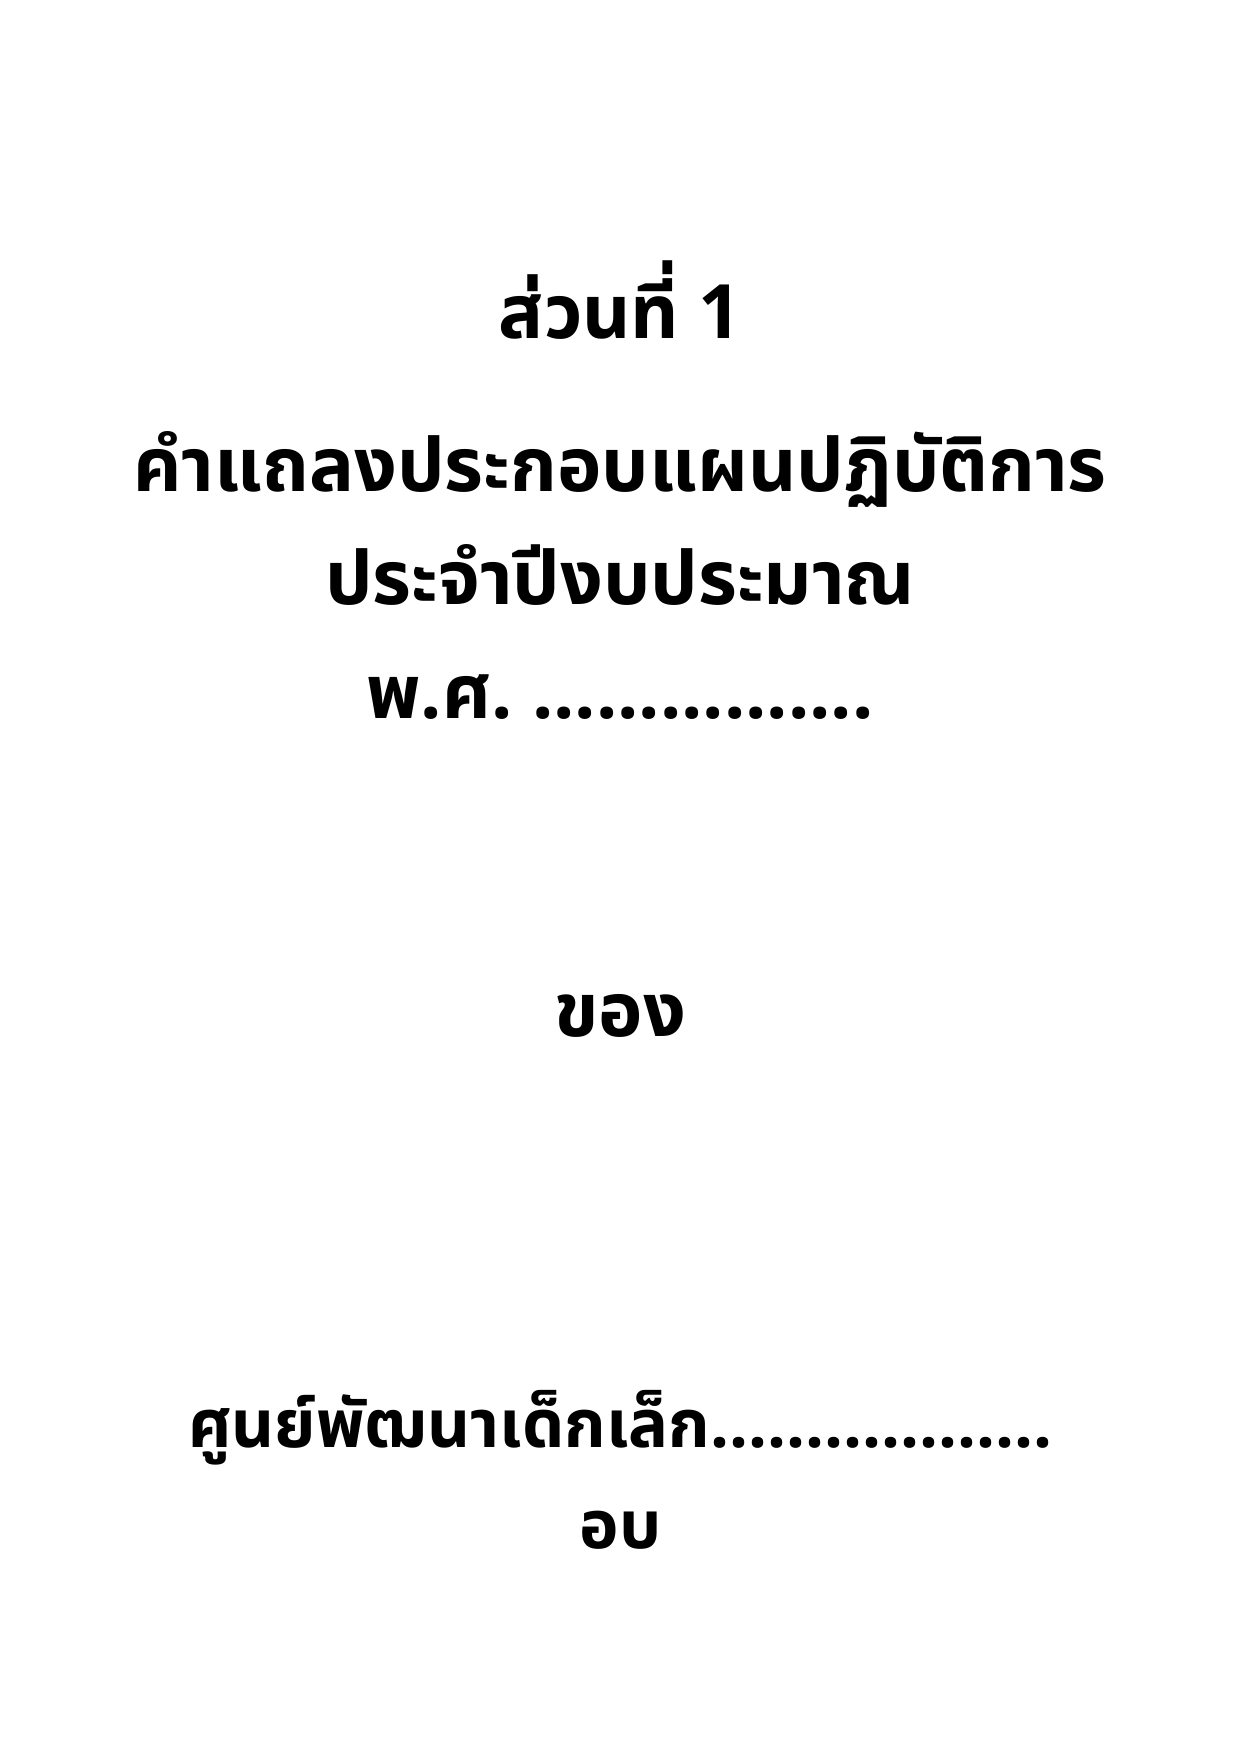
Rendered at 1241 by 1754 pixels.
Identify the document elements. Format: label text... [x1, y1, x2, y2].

text ส่วนที่ 1 [133, 258, 1107, 412]
text คำแถลงประกอบแผนปฏิบัติการ ประจำปีงบประมาณ พ.ศ. ................ [133, 412, 1107, 752]
text ของ [133, 957, 1107, 1070]
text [133, 1377, 1107, 1578]
